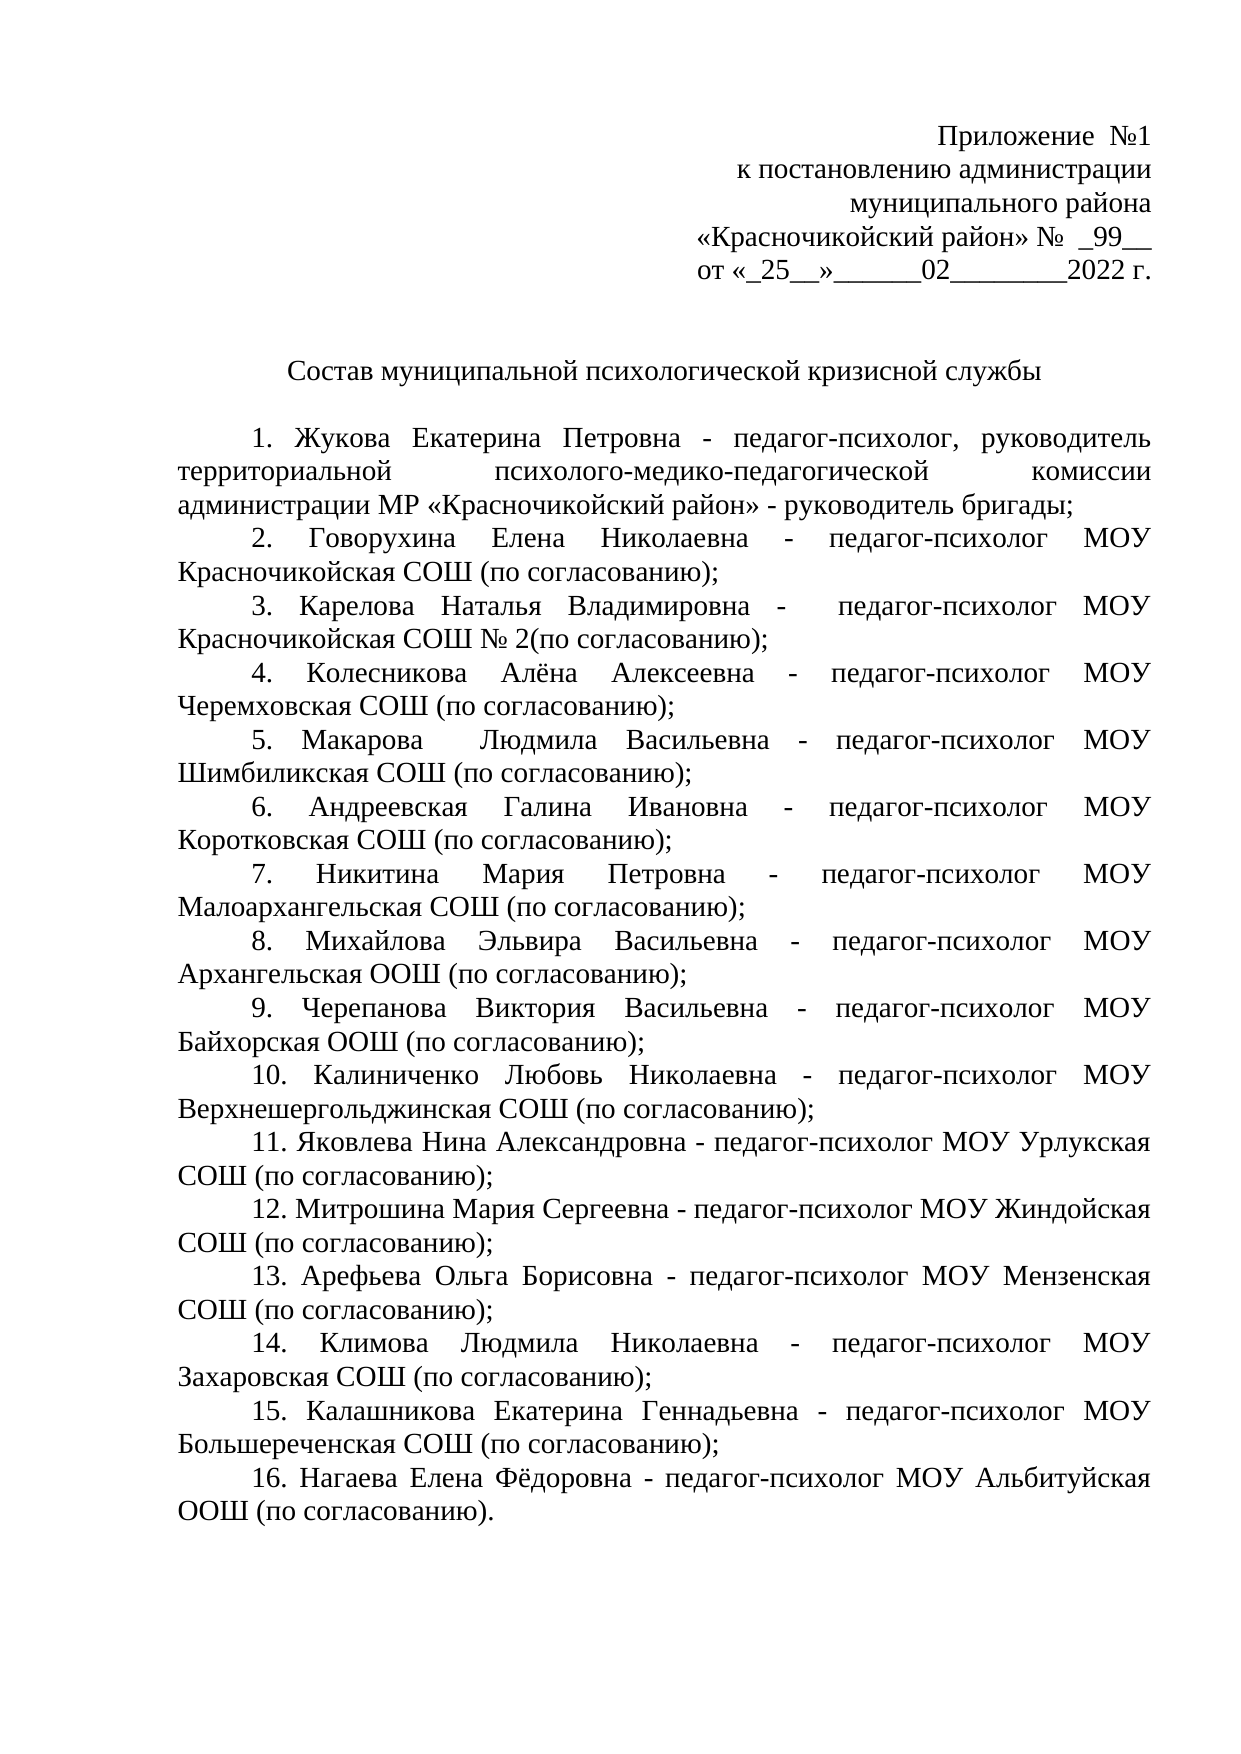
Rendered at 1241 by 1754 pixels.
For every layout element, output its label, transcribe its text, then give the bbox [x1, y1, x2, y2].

text 9. Черепанова Виктория Васильевна - педагог-психолог МОУ Байхорская ООШ (по согласованию); [177, 990, 1152, 1057]
text 4. Колесникова Алёна Алексеевна - педагог-психолог МОУ Черемховская СОШ (по согласованию); [177, 655, 1152, 722]
text 11. Яковлева Нина Александровна - педагог-психолог МОУ Урлукская СОШ (по согласованию); [177, 1124, 1152, 1191]
text 14. Климова Людмила Николаевна - педагог-психолог МОУ Захаровская СОШ (по согласованию); [177, 1326, 1152, 1393]
text 1. Жукова Екатерина Петровна - педагог-психолог, руководитель территориальной психолого-медико-педагогической комиссии администрации МР «Красночикойский район» - руководитель бригады; [177, 420, 1152, 521]
text 10. Калиниченко Любовь Николаевна - педагог-психолог МОУ Верхнешергольджинская СОШ (по согласованию); [177, 1057, 1152, 1124]
text муниципального района [177, 185, 1152, 219]
text к постановлению администрации [177, 152, 1152, 185]
text 13. Арефьева Ольга Борисовна - педагог-психолог МОУ Мензенская СОШ (по согласованию); [177, 1258, 1152, 1326]
text 2. Говорухина Елена Николаевна - педагог-психолог МОУ Красночикойская СОШ (по согласованию); [177, 521, 1152, 588]
text 3. Карелова Наталья Владимировна - педагог-психолог МОУ Красночикойская СОШ № 2(по согласованию); [177, 588, 1152, 655]
text 12. Митрошина Мария Сергеевна - педагог-психолог МОУ Жиндойская СОШ (по согласованию); [177, 1191, 1152, 1258]
text от «_25__»______02________2022 г. [177, 252, 1152, 286]
text 5. Макарова Людмила Васильевна - педагог-психолог МОУ Шимбиликская СОШ (по согласованию); [177, 722, 1152, 789]
text Приложение №1 [177, 118, 1152, 152]
text 7. Никитина Мария Петровна - педагог-психолог МОУ Малоархангельская СОШ (по согласованию); [177, 856, 1152, 923]
text 8. Михайлова Эльвира Васильевна - педагог-психолог МОУ Архангельская ООШ (по согласованию); [177, 923, 1152, 990]
text 6. Андреевская Галина Ивановна - педагог-психолог МОУ Коротковская СОШ (по согласованию); [177, 789, 1152, 856]
text Состав муниципальной психологической кризисной службы [177, 353, 1152, 386]
text 15. Калашникова Екатерина Геннадьевна - педагог-психолог МОУ Большереченская СОШ (по согласованию); [177, 1393, 1152, 1460]
text 16. Нагаева Елена Фёдоровна - педагог-психолог МОУ Альбитуйская ООШ (по согласованию). [177, 1460, 1152, 1527]
text «Красночикойский район» № _99__ [177, 219, 1152, 252]
